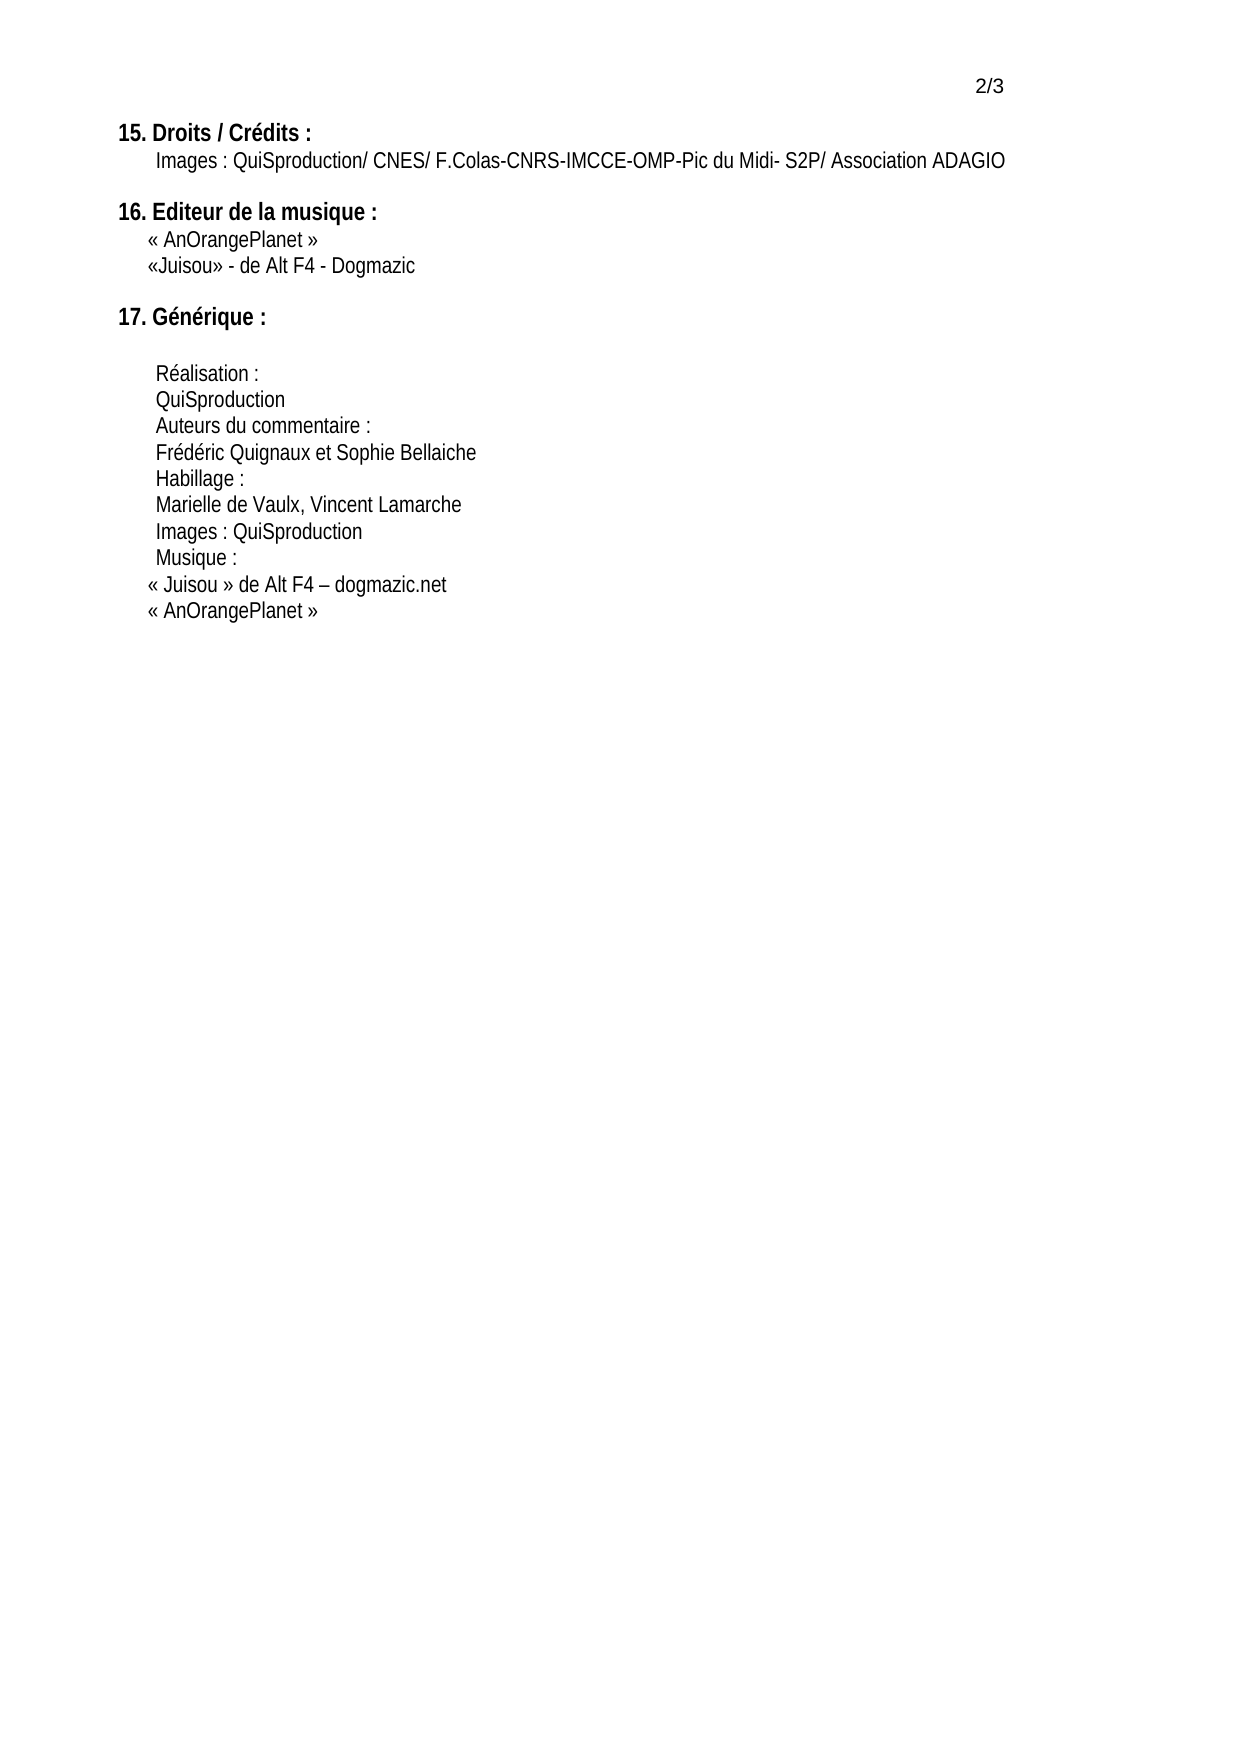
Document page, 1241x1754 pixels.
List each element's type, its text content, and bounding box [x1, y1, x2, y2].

text 17. Générique : [118, 302, 1122, 331]
text 16. Editeur de la musique : [118, 197, 1122, 226]
text 15. Droits / Crédits : Images : QuiSproduction/ CNES/ F.Colas-CNRS-IMCCE-OMP-Pic du Midi- S2P/ Association ADAGIO [118, 118, 1122, 197]
text « AnOrangePlanet » [148, 226, 1122, 252]
text Marielle de Vaulx, Vincent Lamarche Images : QuiSproduction [156, 491, 1122, 544]
text Réalisation : [156, 331, 1122, 386]
text «Juisou» - de Alt F4 - Dogmazic [148, 252, 1122, 302]
text Frédéric Quignaux et Sophie Bellaiche Habillage : [156, 439, 1122, 491]
text QuiSproduction [156, 386, 1122, 412]
text Auteurs du commentaire : [156, 412, 1122, 439]
text Musique : [156, 544, 1122, 571]
text « Juisou » de Alt F4 – dogmazic.net « AnOrangePlanet » [148, 571, 1122, 623]
